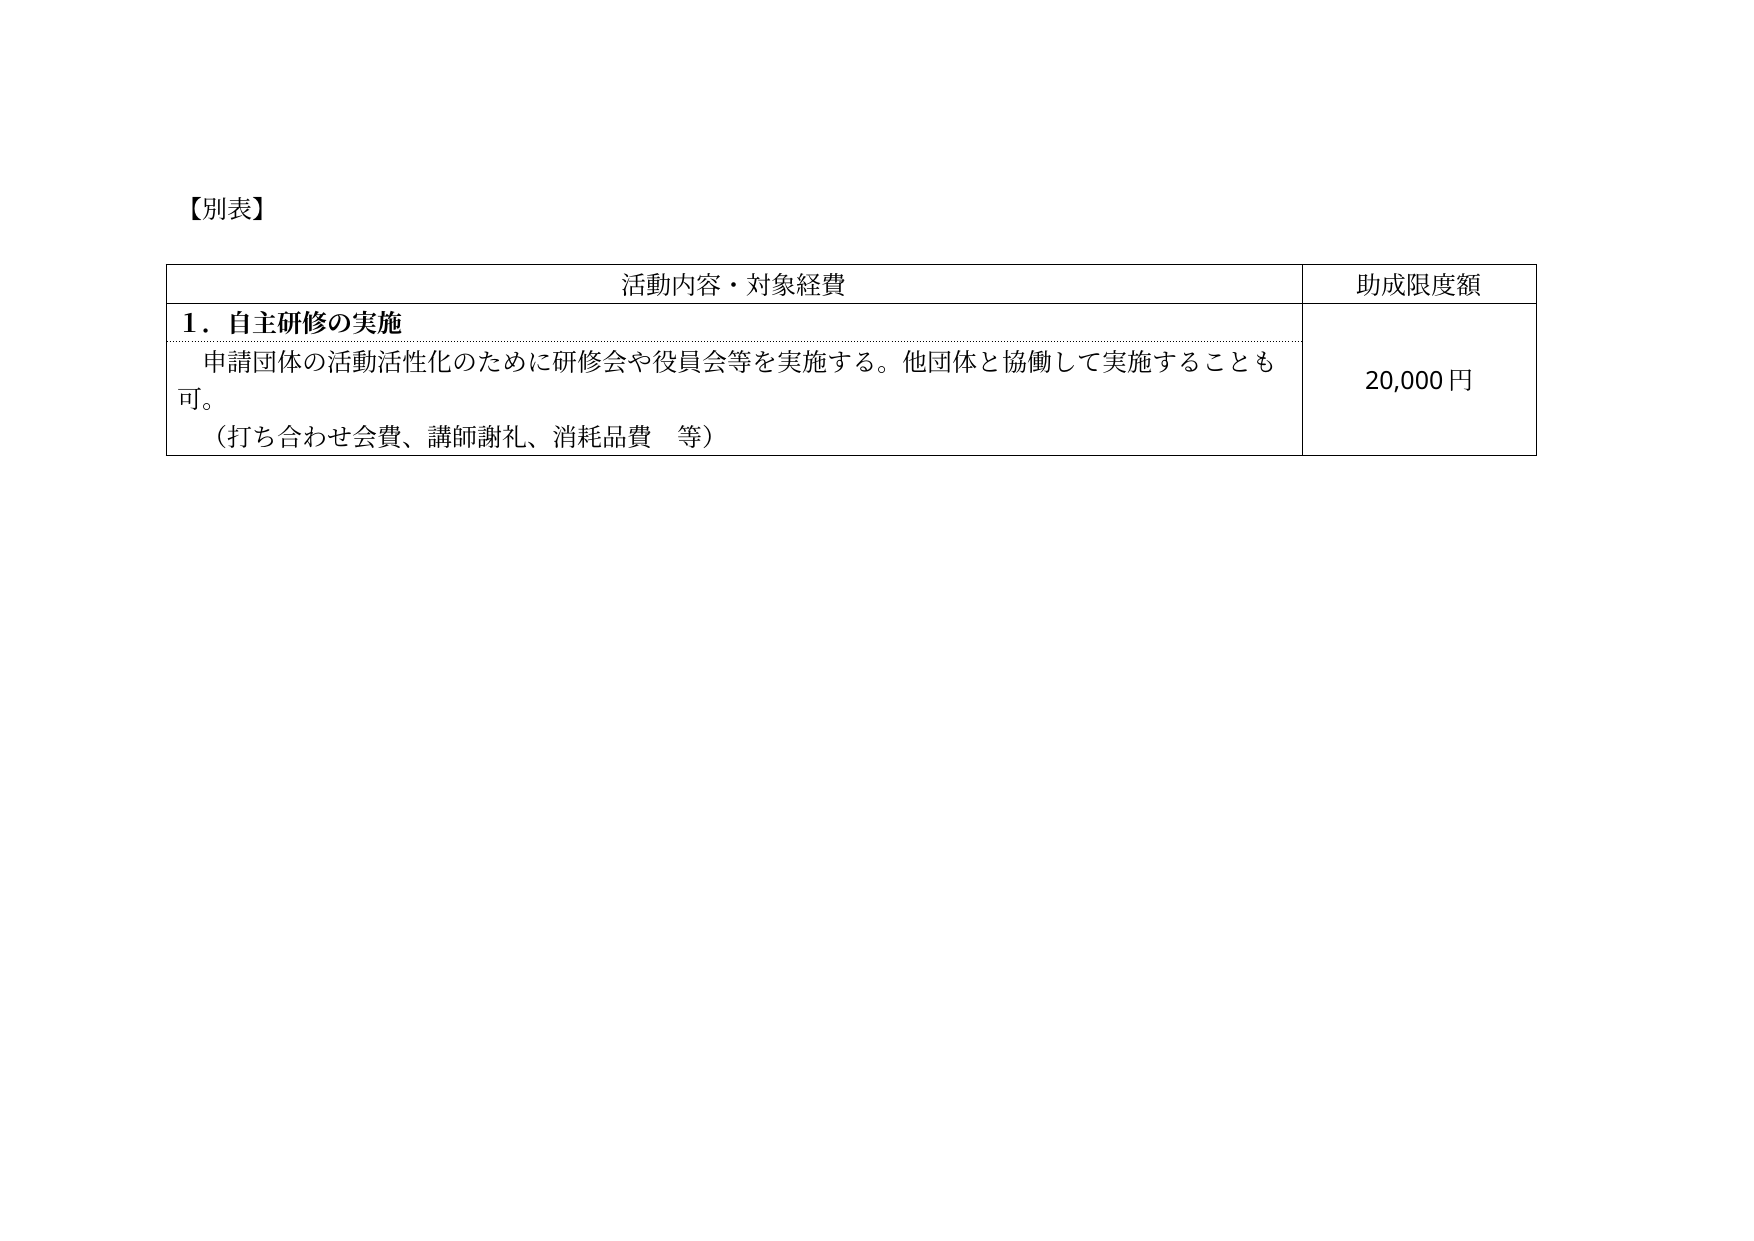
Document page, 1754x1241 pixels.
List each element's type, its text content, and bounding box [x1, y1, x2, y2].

table_header 助成限度額 [1303, 265, 1536, 302]
table_cell 申請団体の活動活性化のために研修会や役員会等を実施する。他団体と協働して実施することも可。 （打ち合わせ会費、講師謝礼、消耗品費 等） [167, 341, 1302, 454]
text 【別表】 [177, 189, 1547, 226]
table_header 活動内容・対象経費 [167, 265, 1302, 302]
table_cell 20,000円 [1303, 304, 1536, 454]
table_cell １．自主研修の実施 [167, 304, 1302, 341]
